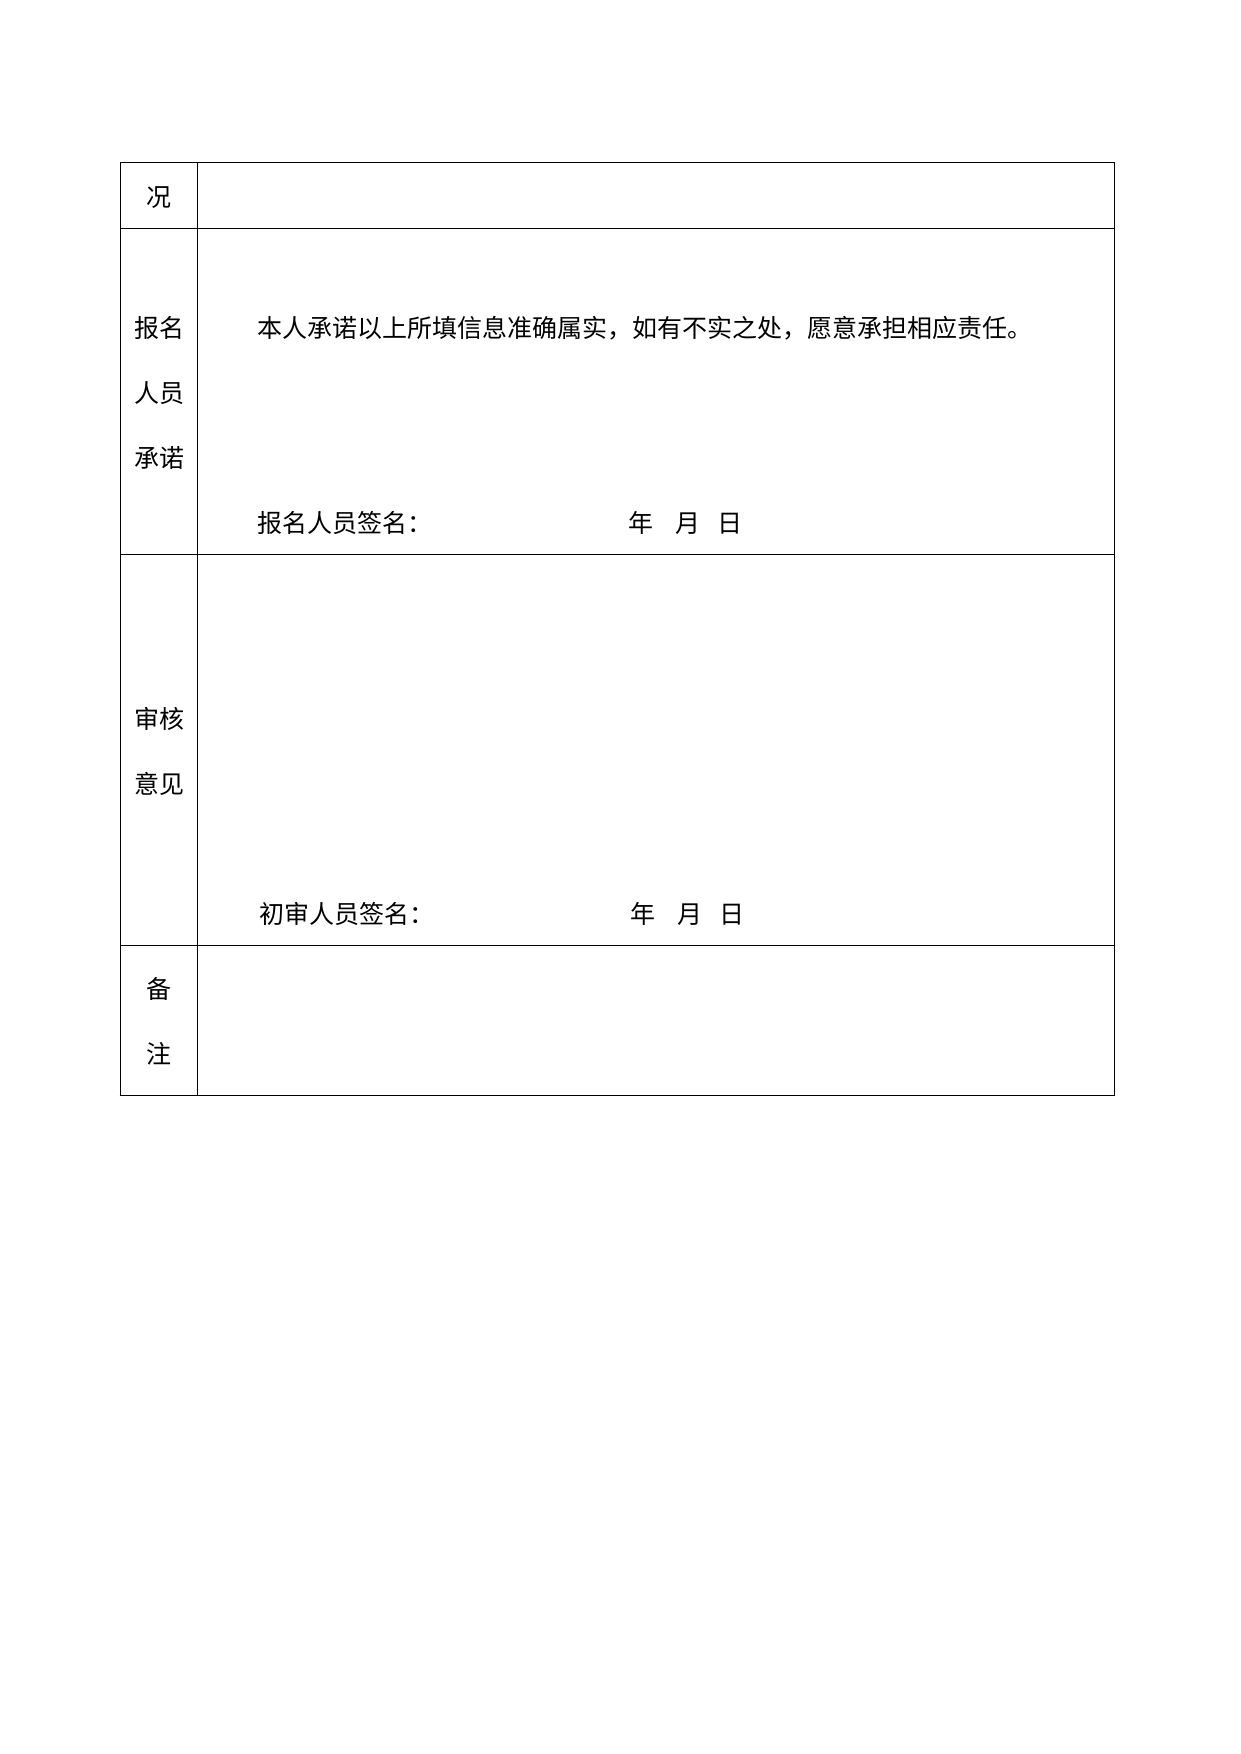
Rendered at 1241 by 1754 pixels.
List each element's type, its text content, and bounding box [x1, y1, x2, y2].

table_cell 备 注 [121, 946, 197, 1095]
table_cell 本人承诺以上所填信息准确属实，如有不实之处，愿意承担相应责任。 报名人员签名： 年 月 日 [198, 229, 1114, 554]
table_cell [198, 163, 1114, 228]
table_cell 初审人员签名： 年 月 日 [198, 555, 1114, 945]
table_cell 报名人员承诺 [121, 229, 197, 554]
table_cell 审核意见 [121, 555, 197, 945]
table_cell [198, 946, 1114, 1095]
table_cell 奖 惩 情 况 [121, 163, 197, 228]
